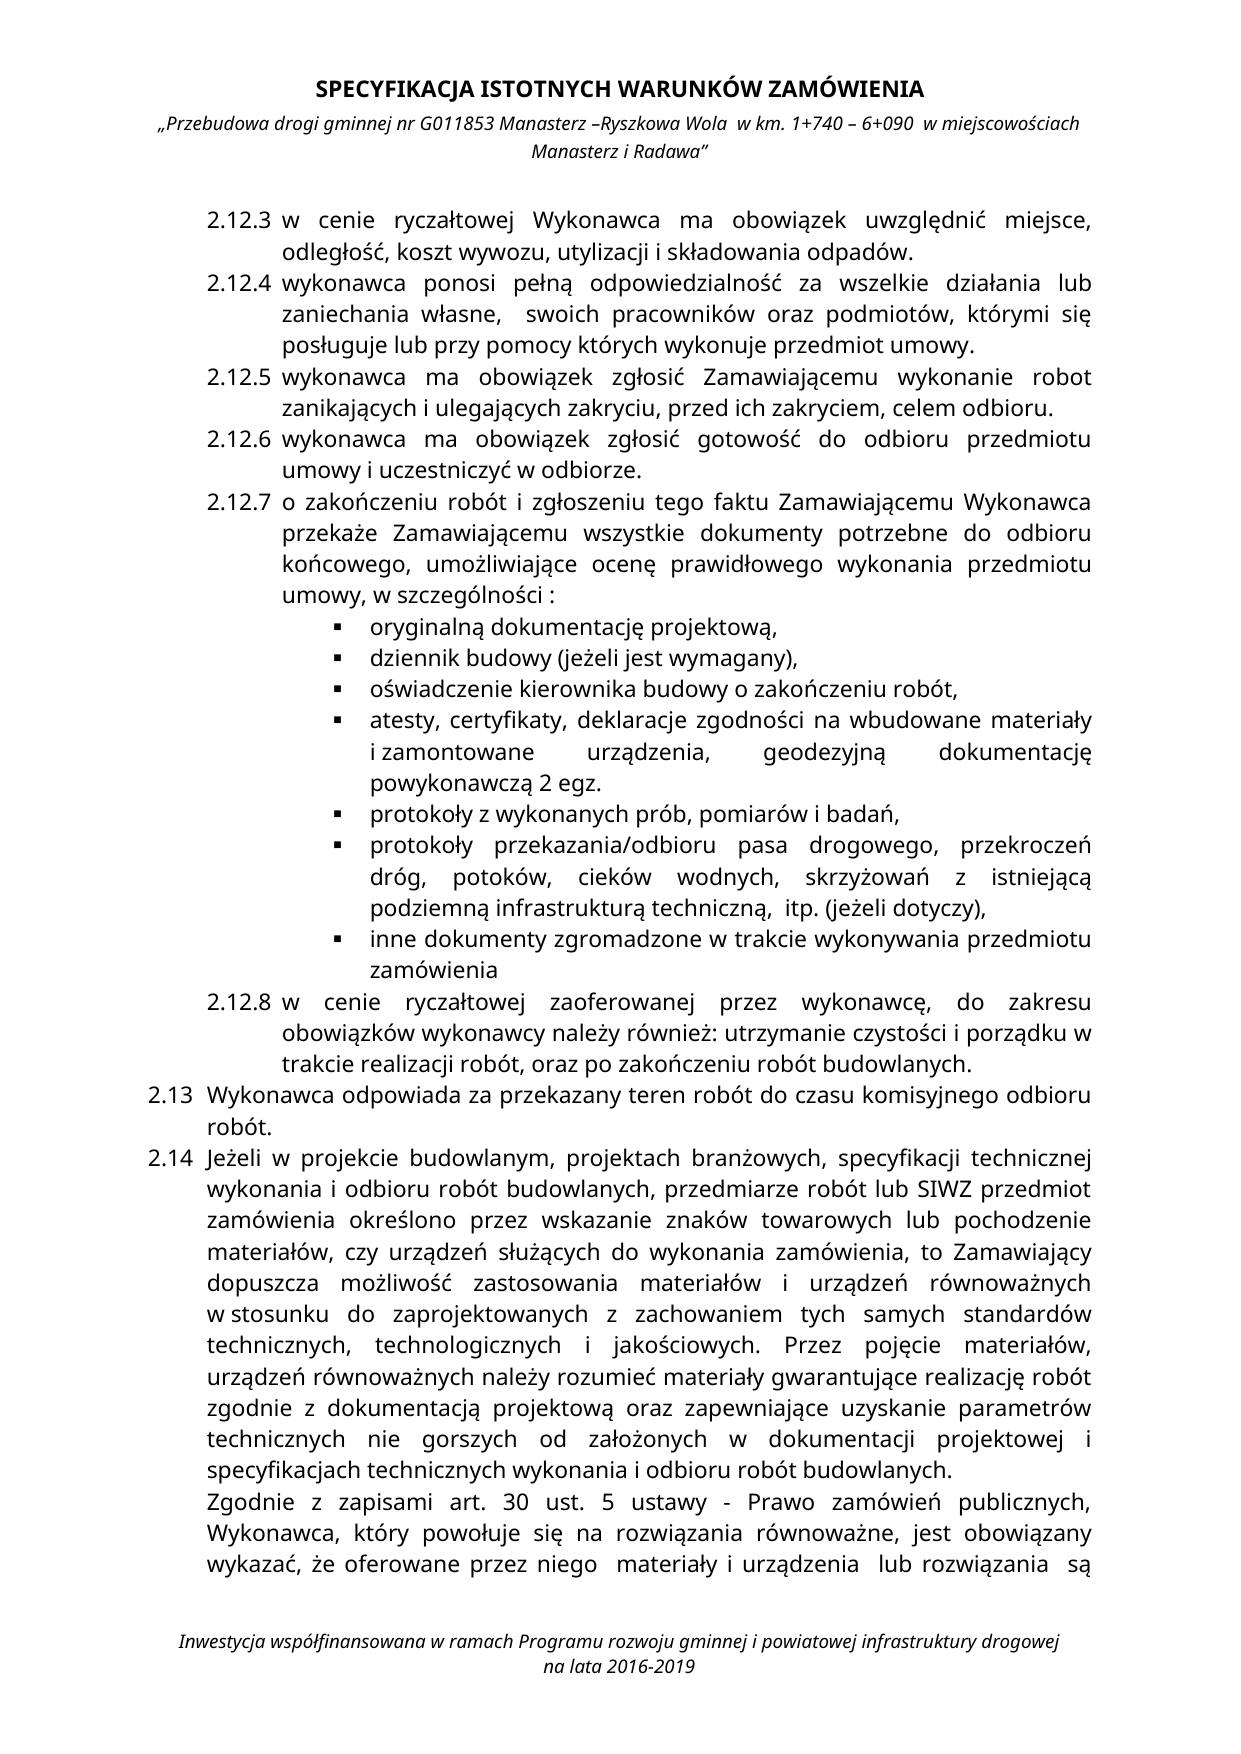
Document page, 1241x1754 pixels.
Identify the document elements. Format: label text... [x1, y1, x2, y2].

list w cenie ryczałtowej zaoferowanej przez wykonawcę, do zakresu obowiązków wykonawcy należy również: utrzymanie czystości i porządku w trakcie realizacji robót, oraz po zakończeniu robót budowlanych. [207, 986, 1093, 1079]
list o zakończeniu robót i zgłoszeniu tego faktu Zamawiającemu Wykonawca przekaże Zamawiającemu wszystkie dokumenty potrzebne do odbioru końcowego, umożliwiające ocenę prawidłowego wykonania przedmiotu umowy, w szczególności : [207, 486, 1093, 611]
list wykonawca ma obowiązek zgłosić gotowość do odbioru przedmiotu umowy i uczestniczyć w odbiorze. [207, 423, 1093, 486]
text 2.13 Wykonawca odpowiada za przekazany teren robót do czasu komisyjnego odbioru robót. [148, 1079, 1093, 1142]
list w cenie ryczałtowej Wykonawca ma obowiązek uwzględnić miejsce, odległość, koszt wywozu, utylizacji i składowania odpadów. [207, 204, 1093, 267]
list oryginalną dokumentację projektową, [332, 611, 1093, 642]
list dziennik budowy (jeżeli jest wymagany), [332, 642, 1093, 673]
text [207, 1486, 1093, 1579]
list wykonawca ma obowiązek zgłosić Zamawiającemu wykonanie robot zanikających i ulegających zakryciu, przed ich zakryciem, celem odbioru. [207, 361, 1093, 423]
text 2.14 Jeżeli w projekcie budowlanym, projektach branżowych, specyfikacji technicznej wykonania i odbioru robót budowlanych, przedmiarze robót lub SIWZ przedmiot zamówienia określono przez wskazanie znaków towarowych lub pochodzenie materiałów, czy urządzeń służących do wykonania zamówienia, to Zamawiający dopuszcza możliwość zastosowania materiałów i urządzeń równoważnych w stosunku do zaprojektowanych z zachowaniem tych samych standardów technicznych, technologicznych i jakościowych. Przez pojęcie materiałów, urządzeń równoważnych należy rozumieć materiały gwarantujące realizację robót zgodnie z dokumentacją projektową oraz zapewniające uzyskanie parametrów technicznych nie gorszych od założonych w dokumentacji projektowej i specyfikacjach technicznych wykonania i odbioru robót budowlanych. [148, 1142, 1093, 1486]
list inne dokumenty zgromadzone w trakcie wykonywania przedmiotu zamówienia [332, 923, 1093, 986]
list protokoły przekazania/odbioru pasa drogowego, przekroczeń dróg, potoków, cieków wodnych, skrzyżowań z istniejącą podziemną infrastrukturą techniczną, itp. (jeżeli dotyczy), [332, 829, 1093, 923]
list oświadczenie kierownika budowy o zakończeniu robót, [332, 673, 1093, 704]
list wykonawca ponosi pełną odpowiedzialność za wszelkie działania lub zaniechania własne, swoich pracowników oraz podmiotów, którymi się posługuje lub przy pomocy których wykonuje przedmiot umowy. [207, 267, 1093, 361]
list atesty, certyfikaty, deklaracje zgodności na wbudowane materiały i zamontowane urządzenia, geodezyjną dokumentację powykonawczą 2 egz. [332, 704, 1093, 798]
list protokoły z wykonanych prób, pomiarów i badań, [332, 798, 1093, 829]
